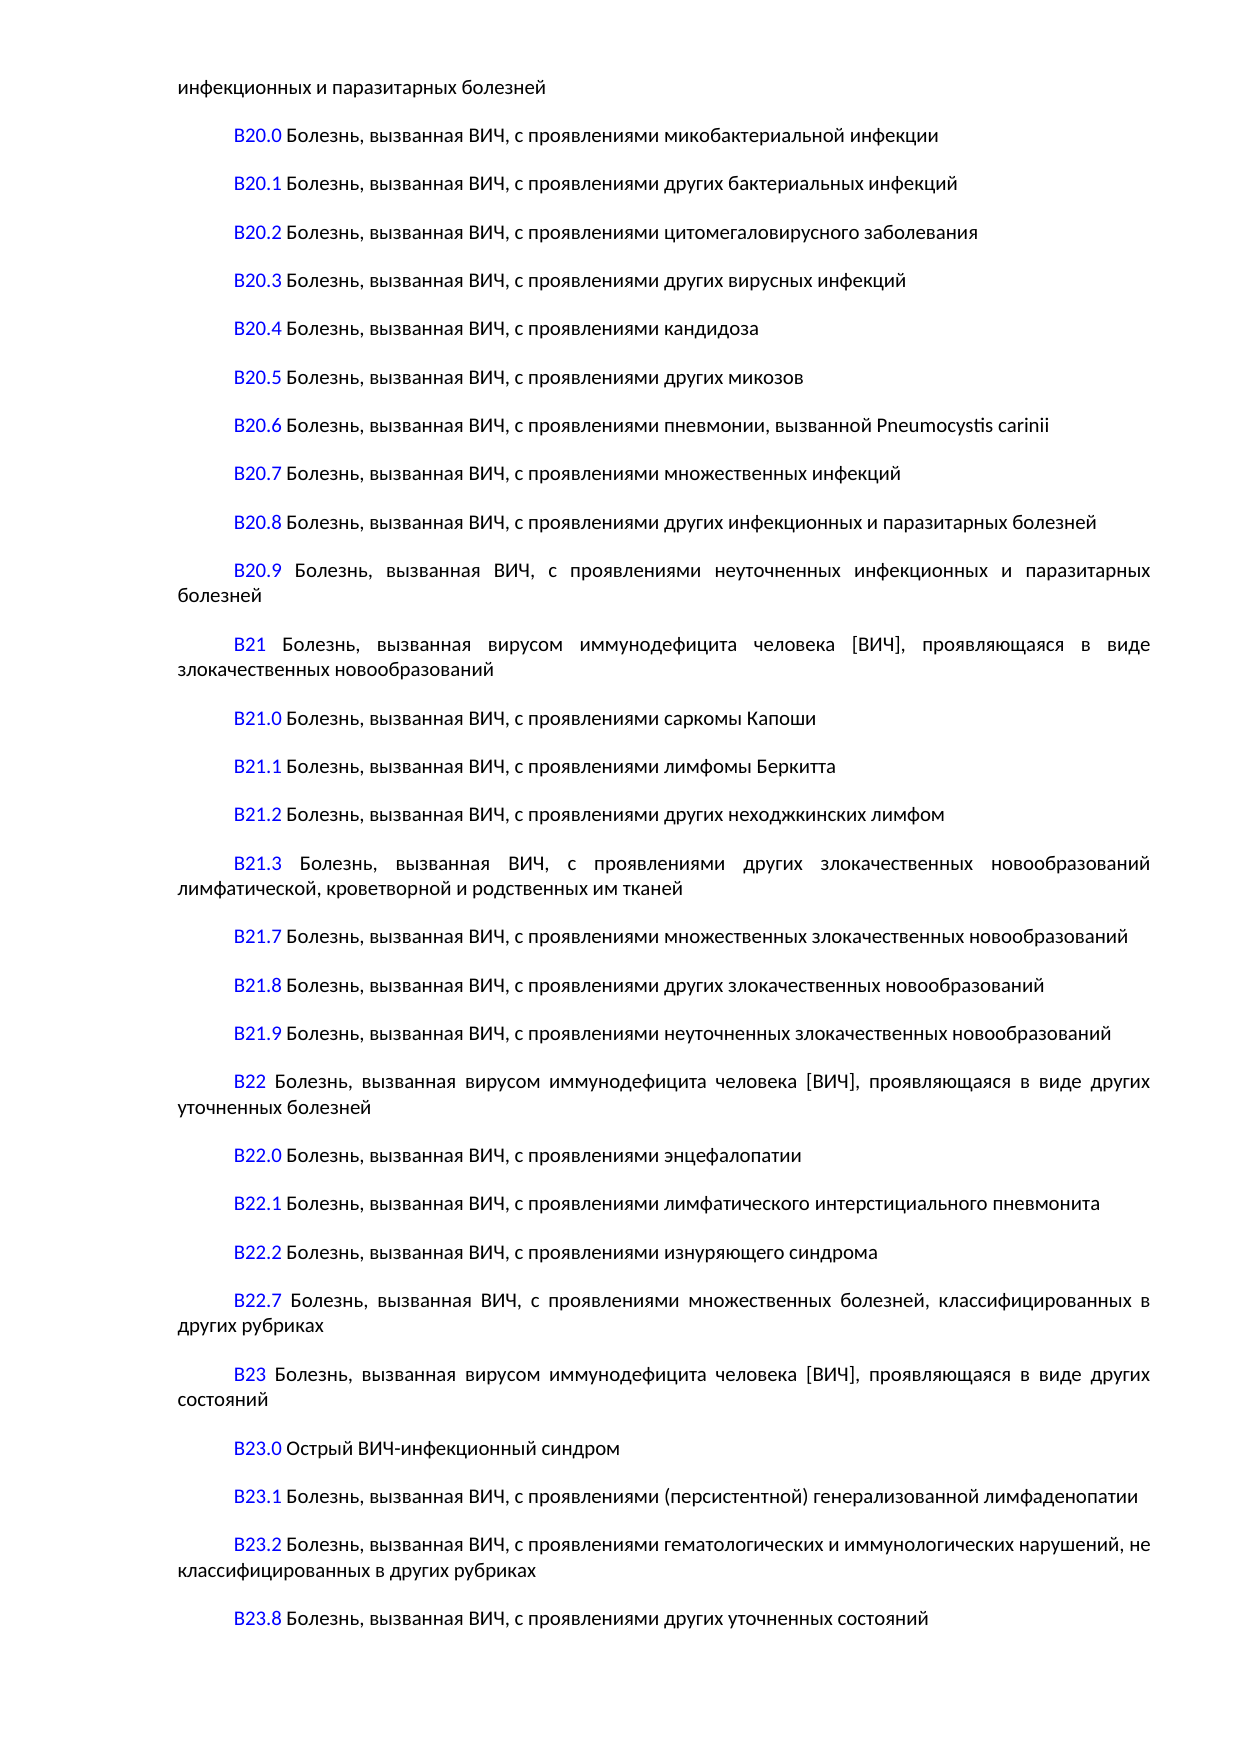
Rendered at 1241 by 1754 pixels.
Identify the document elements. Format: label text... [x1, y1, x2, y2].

text B20.0 Болезнь, вызванная ВИЧ, с проявлениями микобактериальной инфекции [177, 122, 1152, 148]
text B20.1 Болезнь, вызванная ВИЧ, с проявлениями других бактериальных инфекций [177, 171, 1152, 196]
text B21 Болезнь, вызванная вирусом иммунодефицита человека [ВИЧ], проявляющаяся в виде злокачественных новообразований [177, 631, 1152, 682]
text B21.9 Болезнь, вызванная ВИЧ, с проявлениями неуточненных злокачественных новообразований [177, 1020, 1152, 1046]
text B22.2 Болезнь, вызванная ВИЧ, с проявлениями изнуряющего синдрома [177, 1239, 1152, 1264]
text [177, 74, 1152, 99]
text B20.2 Болезнь, вызванная ВИЧ, с проявлениями цитомегаловирусного заболевания [177, 219, 1152, 244]
text B21.0 Болезнь, вызванная ВИЧ, с проявлениями саркомы Капоши [177, 705, 1152, 730]
text B23.0 Острый ВИЧ-инфекционный синдром [177, 1435, 1152, 1460]
text B22.7 Болезнь, вызванная ВИЧ, с проявлениями множественных болезней, классифицированных в других рубриках [177, 1287, 1152, 1338]
text B21.8 Болезнь, вызванная ВИЧ, с проявлениями других злокачественных новообразований [177, 972, 1152, 997]
text B21.7 Болезнь, вызванная ВИЧ, с проявлениями множественных злокачественных новообразований [177, 923, 1152, 949]
text B22.0 Болезнь, вызванная ВИЧ, с проявлениями энцефалопатии [177, 1142, 1152, 1168]
text B23.8 Болезнь, вызванная ВИЧ, с проявлениями других уточненных состояний [177, 1605, 1152, 1631]
text B20.8 Болезнь, вызванная ВИЧ, с проявлениями других инфекционных и паразитарных болезней [177, 509, 1152, 534]
text B20.4 Болезнь, вызванная ВИЧ, с проявлениями кандидоза [177, 316, 1152, 341]
text B21.1 Болезнь, вызванная ВИЧ, с проявлениями лимфомы Беркитта [177, 753, 1152, 778]
text B20.3 Болезнь, вызванная ВИЧ, с проявлениями других вирусных инфекций [177, 267, 1152, 293]
text B21.3 Болезнь, вызванная ВИЧ, с проявлениями других злокачественных новообразований лимфатической, кроветворной и родственных им тканей [177, 850, 1152, 901]
text B23 Болезнь, вызванная вирусом иммунодефицита человека [ВИЧ], проявляющаяся в виде других состояний [177, 1361, 1152, 1412]
text B21.2 Болезнь, вызванная ВИЧ, с проявлениями других неходжкинских лимфом [177, 801, 1152, 827]
text B22 Болезнь, вызванная вирусом иммунодефицита человека [ВИЧ], проявляющаяся в виде других уточненных болезней [177, 1068, 1152, 1119]
text B20.9 Болезнь, вызванная ВИЧ, с проявлениями неуточненных инфекционных и паразитарных болезней [177, 557, 1152, 608]
text B20.6 Болезнь, вызванная ВИЧ, с проявлениями пневмонии, вызванной Pneumocystis carinii [177, 412, 1152, 438]
text B23.2 Болезнь, вызванная ВИЧ, с проявлениями гематологических и иммунологических нарушений, не классифицированных в других рубриках [177, 1531, 1152, 1582]
text B20.5 Болезнь, вызванная ВИЧ, с проявлениями других микозов [177, 364, 1152, 389]
text B22.1 Болезнь, вызванная ВИЧ, с проявлениями лимфатического интерстициального пневмонита [177, 1191, 1152, 1216]
text B23.1 Болезнь, вызванная ВИЧ, с проявлениями (персистентной) генерализованной лимфаденопатии [177, 1483, 1152, 1508]
text B20.7 Болезнь, вызванная ВИЧ, с проявлениями множественных инфекций [177, 461, 1152, 486]
